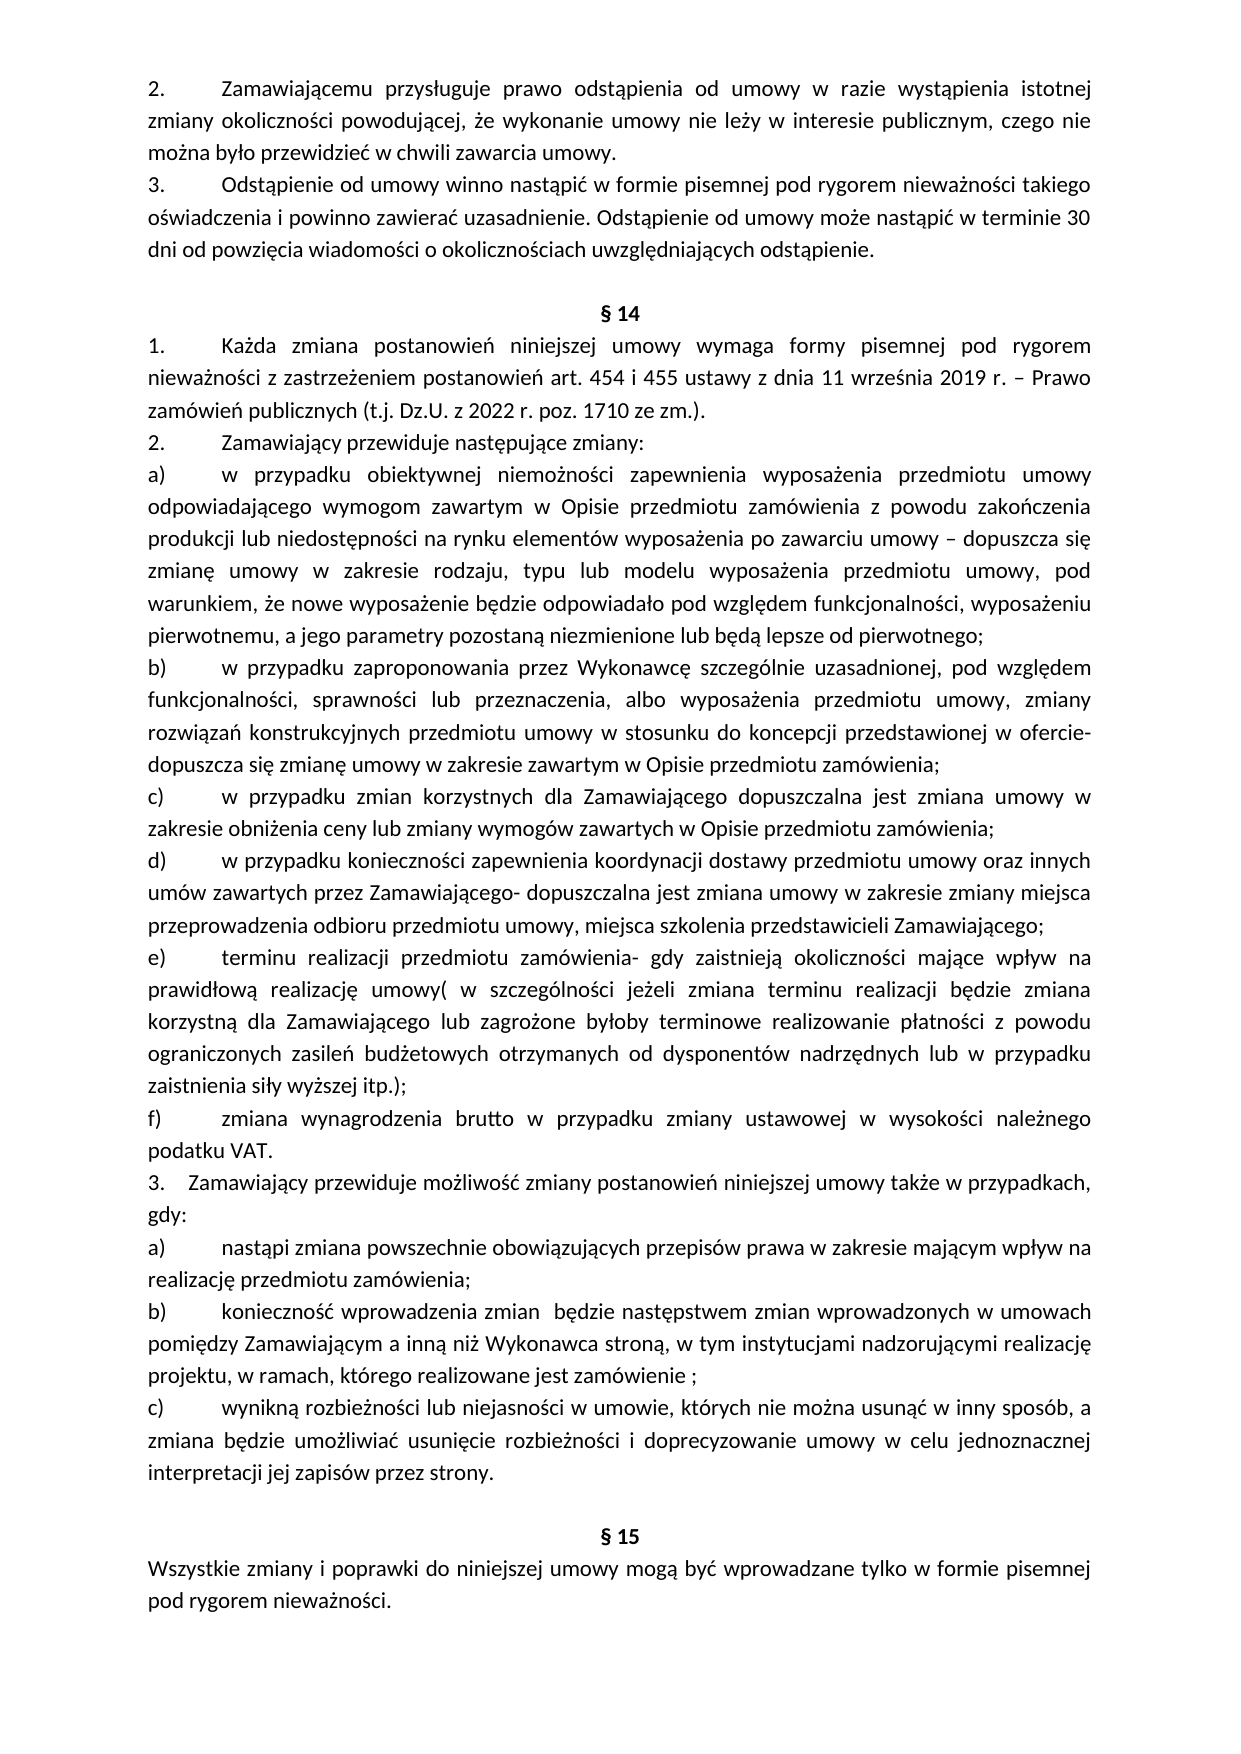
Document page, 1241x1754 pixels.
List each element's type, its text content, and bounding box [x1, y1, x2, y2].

list w przypadku zaproponowania przez Wykonawcę szczególnie uzasadnionej, pod względem funkcjonalności, sprawności lub przeznaczenia, albo wyposażenia przedmiotu umowy, zmiany rozwiązań konstrukcyjnych przedmiotu umowy w stosunku do koncepcji przedstawionej w ofercie- dopuszcza się zmianę umowy w zakresie zawartym w Opisie przedmiotu zamówienia; [148, 653, 1093, 778]
list konieczność wprowadzenia zmian będzie następstwem zmian wprowadzonych w umowach pomiędzy Zamawiającym a inną niż Wykonawca stroną, w tym instytucjami nadzorującymi realizację projektu, w ramach, którego realizowane jest zamówienie ; [148, 1297, 1093, 1389]
list nastąpi zmiana powszechnie obowiązujących przepisów prawa w zakresie mającym wpływ na realizację przedmiotu zamówienia; [148, 1233, 1093, 1293]
list Zamawiającemu przysługuje prawo odstąpienia od umowy w razie wystąpienia istotnej zmiany okoliczności powodującej, że wykonanie umowy nie leży w interesie publicznym, czego nie można było przewidzieć w chwili zawarcia umowy. [148, 74, 1093, 166]
list zmiana wynagrodzenia brutto w przypadku zmiany ustawowej w wysokości należnego podatku VAT. [148, 1104, 1093, 1164]
text Wszystkie zmiany i poprawki do niniejszej umowy mogą być wprowadzane tylko w formie pisemnej pod rygorem nieważności. [148, 1554, 1093, 1615]
list w przypadku zmian korzystnych dla Zamawiającego dopuszczalna jest zmiana umowy w zakresie obniżenia ceny lub zmiany wymogów zawartych w Opisie przedmiotu zamówienia; [148, 782, 1093, 842]
list Odstąpienie od umowy winno nastąpić w formie pisemnej pod rygorem nieważności takiego oświadczenia i powinno zawierać uzasadnienie. Odstąpienie od umowy może nastąpić w terminie 30 dni od powzięcia wiadomości o okolicznościach uwzględniających odstąpienie. [148, 170, 1093, 263]
list terminu realizacji przedmiotu zamówienia- gdy zaistnieją okoliczności mające wpływ na prawidłową realizację umowy( w szczególności jeżeli zmiana terminu realizacji będzie zmiana korzystną dla Zamawiającego lub zagrożone byłoby terminowe realizowanie płatności z powodu ograniczonych zasileń budżetowych otrzymanych od dysponentów nadrzędnych lub w przypadku zaistnienia siły wyższej itp.); [148, 943, 1093, 1100]
list w przypadku konieczności zapewnienia koordynacji dostawy przedmiotu umowy oraz innych umów zawartych przez Zamawiającego- dopuszczalna jest zmiana umowy w zakresie zmiany miejsca przeprowadzenia odbioru przedmiotu umowy, miejsca szkolenia przedstawicieli Zamawiającego; [148, 846, 1093, 939]
list w przypadku obiektywnej niemożności zapewnienia wyposażenia przedmiotu umowy odpowiadającego wymogom zawartym w Opisie przedmiotu zamówienia z powodu zakończenia produkcji lub niedostępności na rynku elementów wyposażenia po zawarciu umowy – dopuszcza się zmianę umowy w zakresie rodzaju, typu lub modelu wyposażenia przedmiotu umowy, pod warunkiem, że nowe wyposażenie będzie odpowiadało pod względem funkcjonalności, wyposażeniu pierwotnemu, a jego parametry pozostaną niezmienione lub będą lepsze od pierwotnego; [148, 460, 1093, 649]
text 3. Zamawiający przewiduje możliwość zmiany postanowień niniejszej umowy także w przypadkach, gdy: [148, 1168, 1093, 1228]
list wynikną rozbieżności lub niejasności w umowie, których nie można usunąć w inny sposób, a zmiana będzie umożliwiać usunięcie rozbieżności i doprecyzowanie umowy w celu jednoznacznej interpretacji jej zapisów przez strony. [148, 1393, 1093, 1486]
list § 14 [148, 299, 1093, 327]
list § 15 [148, 1522, 1093, 1550]
list Zamawiający przewiduje następujące zmiany: [148, 428, 1093, 456]
list Każda zmiana postanowień niniejszej umowy wymaga formy pisemnej pod rygorem nieważności z zastrzeżeniem postanowień art. 454 i 455 ustawy z dnia 11 września 2019 r. – Prawo zamówień publicznych (t.j. Dz.U. z 2022 r. poz. 1710 ze zm.). [148, 331, 1093, 424]
